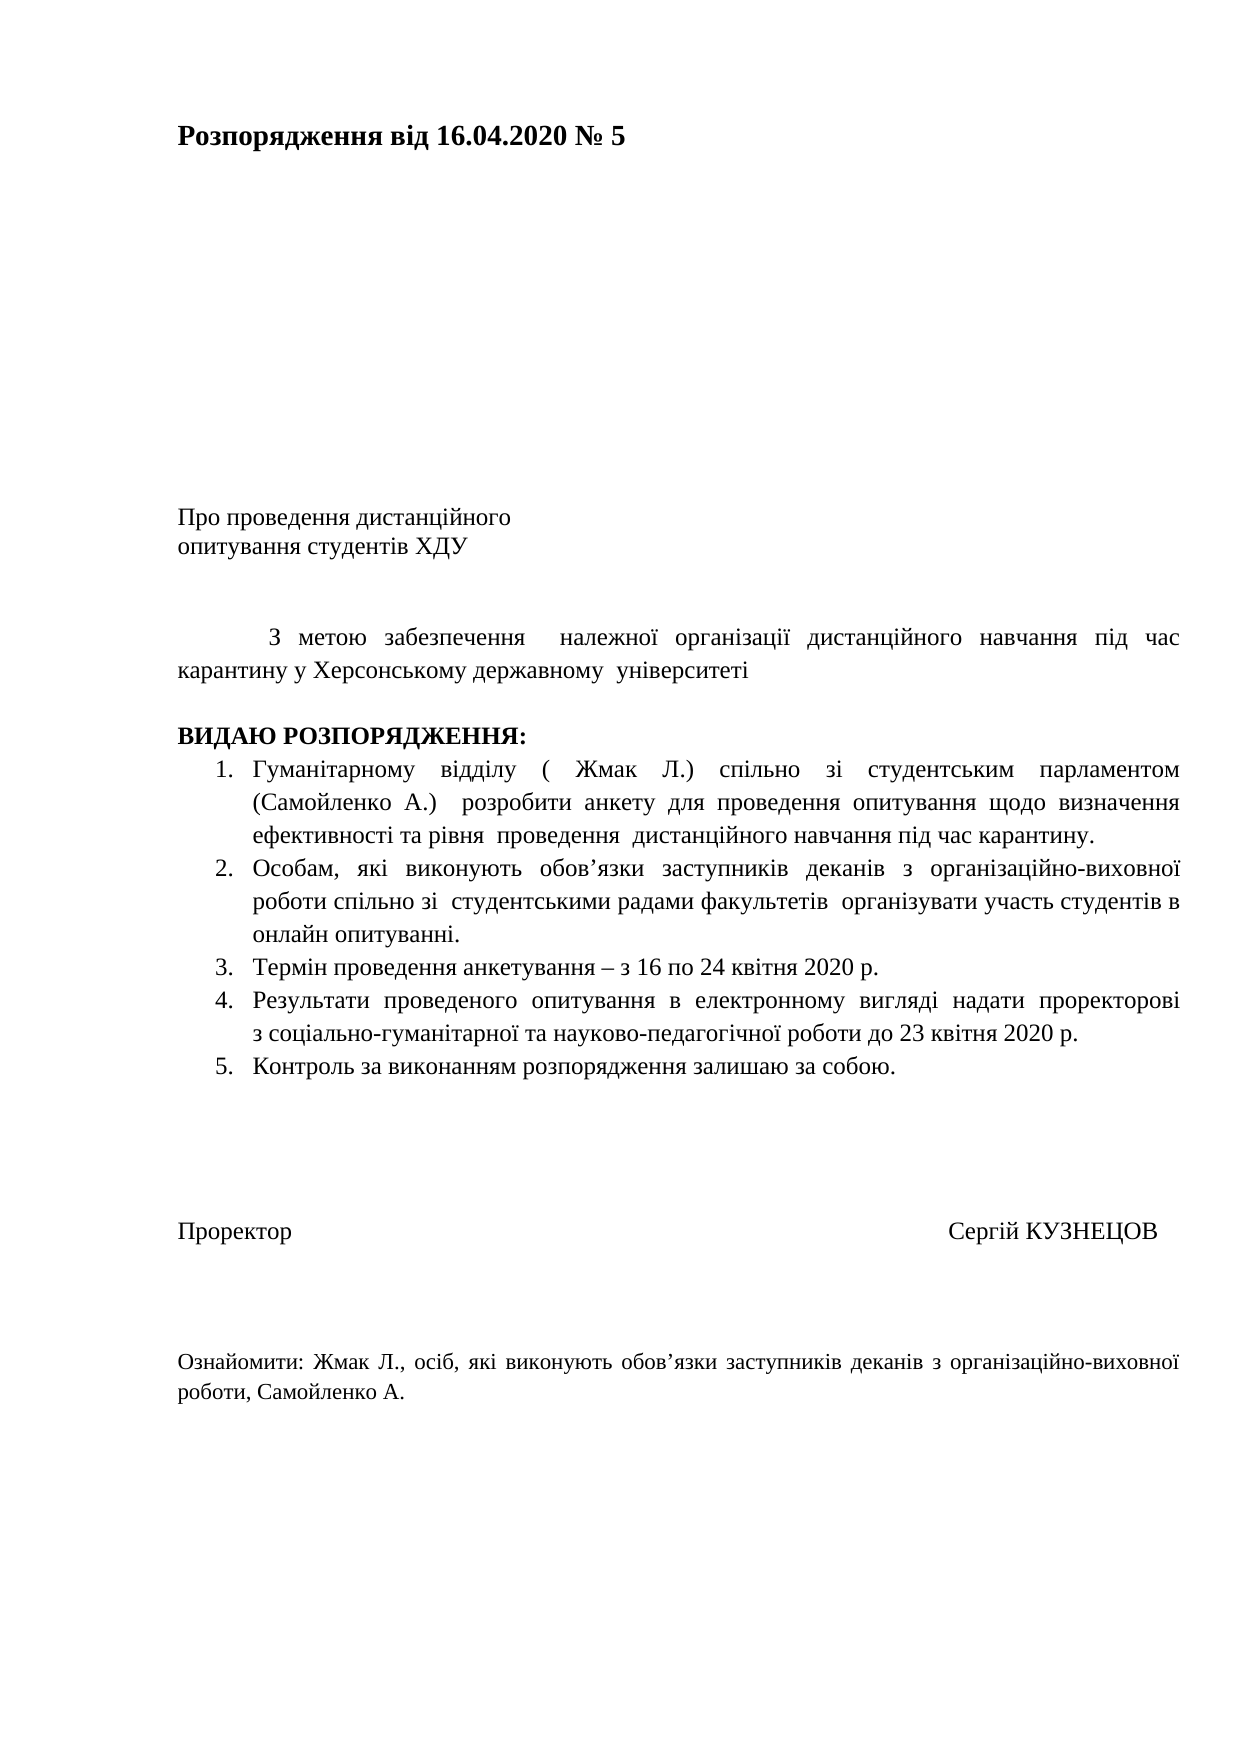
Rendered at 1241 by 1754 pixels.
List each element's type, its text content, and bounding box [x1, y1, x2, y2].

list Термін проведення анкетування – з 16 по 24 квітня 2020 р. [215, 952, 1181, 981]
text З метою забезпечення належної організації дистанційного навчання під час карантину у Херсонському державному університеті [177, 622, 1181, 683]
text Проректор Сергій КУЗНЕЦОВ [177, 1216, 1181, 1245]
text ВИДАЮ РОЗПОРЯДЖЕННЯ: [177, 721, 1181, 749]
list Розпорядження від 16.04.2020 № 5 [177, 118, 1181, 152]
text Ознайомити: Жмак Л., осіб, які виконують обов’язки заступників деканів з організаційно-виховної роботи, Самойленко А. [177, 1348, 1181, 1405]
list Гуманітарному відділу ( Жмак Л.) спільно зі студентським парламентом (Самойленко А.) розробити анкету для проведення опитування щодо визначення ефективності та рівня проведення дистанційного навчання під час карантину. [215, 754, 1181, 849]
list Особам, які виконують обов’язки заступників деканів з організаційно-виховної роботи спільно зі студентськими радами факультетів організувати участь студентів в онлайн опитуванні. [215, 853, 1181, 948]
list Результати проведеного опитування в електронному вигляді надати проректорові з соціально-гуманітарної та науково-педагогічної роботи до 23 квітня 2020 р. [215, 985, 1181, 1047]
text Про проведення дистанційного [177, 502, 1181, 531]
list Контроль за виконанням розпорядження залишаю за собою. [215, 1051, 1181, 1080]
text опитування студентів ХДУ [177, 531, 1181, 560]
